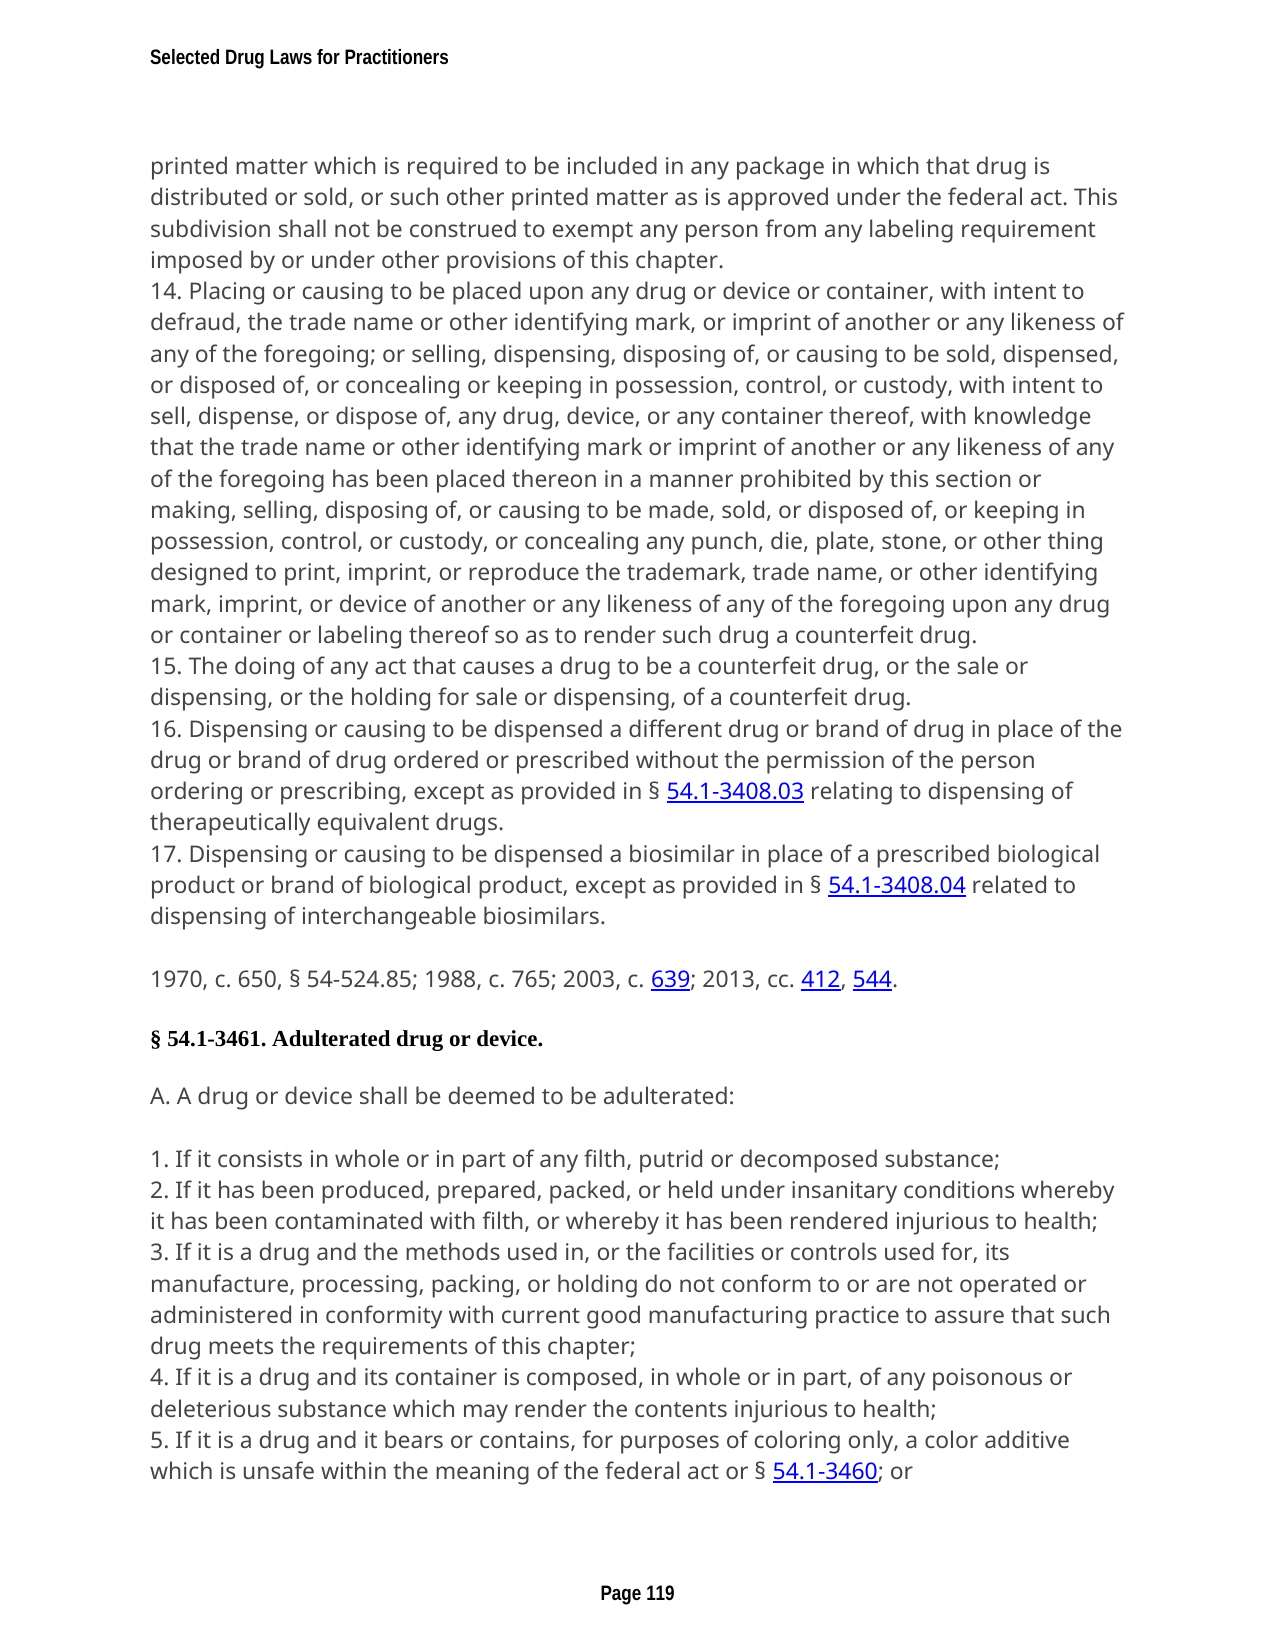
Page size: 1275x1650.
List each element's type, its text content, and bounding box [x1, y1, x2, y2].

subtitle § 54.1-3461. Adulterated drug or device. [150, 1025, 1125, 1051]
text 2. If it has been produced, prepared, packed, or held under insanitary conditions whereby it has been contaminated with filth, or whereby it has been rendered injurious to health; [150, 1174, 1125, 1236]
text A. A drug or device shall be deemed to be adulterated: [150, 1080, 1125, 1111]
text 1. If it consists in whole or in part of any filth, putrid or decomposed substance; [150, 1143, 1125, 1174]
text 16. Dispensing or causing to be dispensed a different drug or brand of drug in place of the drug or brand of drug ordered or prescribed without the permission of the person ordering or prescribing, except as provided in § 54.1-3408.03 relating to dispensing of therapeutically equivalent drugs. [150, 712, 1125, 837]
text 4. If it is a drug and its container is composed, in whole or in part, of any poisonous or deleterious substance which may render the contents injurious to health; [150, 1361, 1125, 1424]
text 1970, c. 650, § 54-524.85; 1988, c. 765; 2003, c. 639; 2013, cc. 412, 544. [150, 962, 1125, 994]
text 14. Placing or causing to be placed upon any drug or device or container, with intent to defraud, the trade name or other identifying mark, or imprint of another or any likeness of any of the foregoing; or selling, dispensing, disposing of, or causing to be sold, dispensed, or disposed of, or concealing or keeping in possession, control, or custody, with intent to sell, dispense, or dispose of, any drug, device, or any container thereof, with knowledge that the trade name or other identifying mark or imprint of another or any likeness of any of the foregoing has been placed thereon in a manner prohibited by this section or making, selling, disposing of, or causing to be made, sold, or disposed of, or keeping in possession, control, or custody, or concealing any punch, die, plate, stone, or other thing designed to print, imprint, or reproduce the trademark, trade name, or other identifying mark, imprint, or device of another or any likeness of any of the foregoing upon any drug or container or labeling thereof so as to render such drug a counterfeit drug. [150, 275, 1125, 650]
text 15. The doing of any act that causes a drug to be a counterfeit drug, or the sale or dispensing, or the holding for sale or dispensing, of a counterfeit drug. [150, 650, 1125, 712]
text 5. If it is a drug and it bears or contains, for purposes of coloring only, a color additive which is unsafe within the meaning of the federal act or § 54.1-3460; or [150, 1424, 1125, 1486]
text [150, 150, 1125, 275]
text 3. If it is a drug and the methods used in, or the facilities or controls used for, its manufacture, processing, packing, or holding do not conform to or are not operated or administered in conformity with current good manufacturing practice to assure that such drug meets the requirements of this chapter; [150, 1236, 1125, 1361]
text 17. Dispensing or causing to be dispensed a biosimilar in place of a prescribed biological product or brand of biological product, except as provided in § 54.1-3408.04 related to dispensing of interchangeable biosimilars. [150, 837, 1125, 931]
